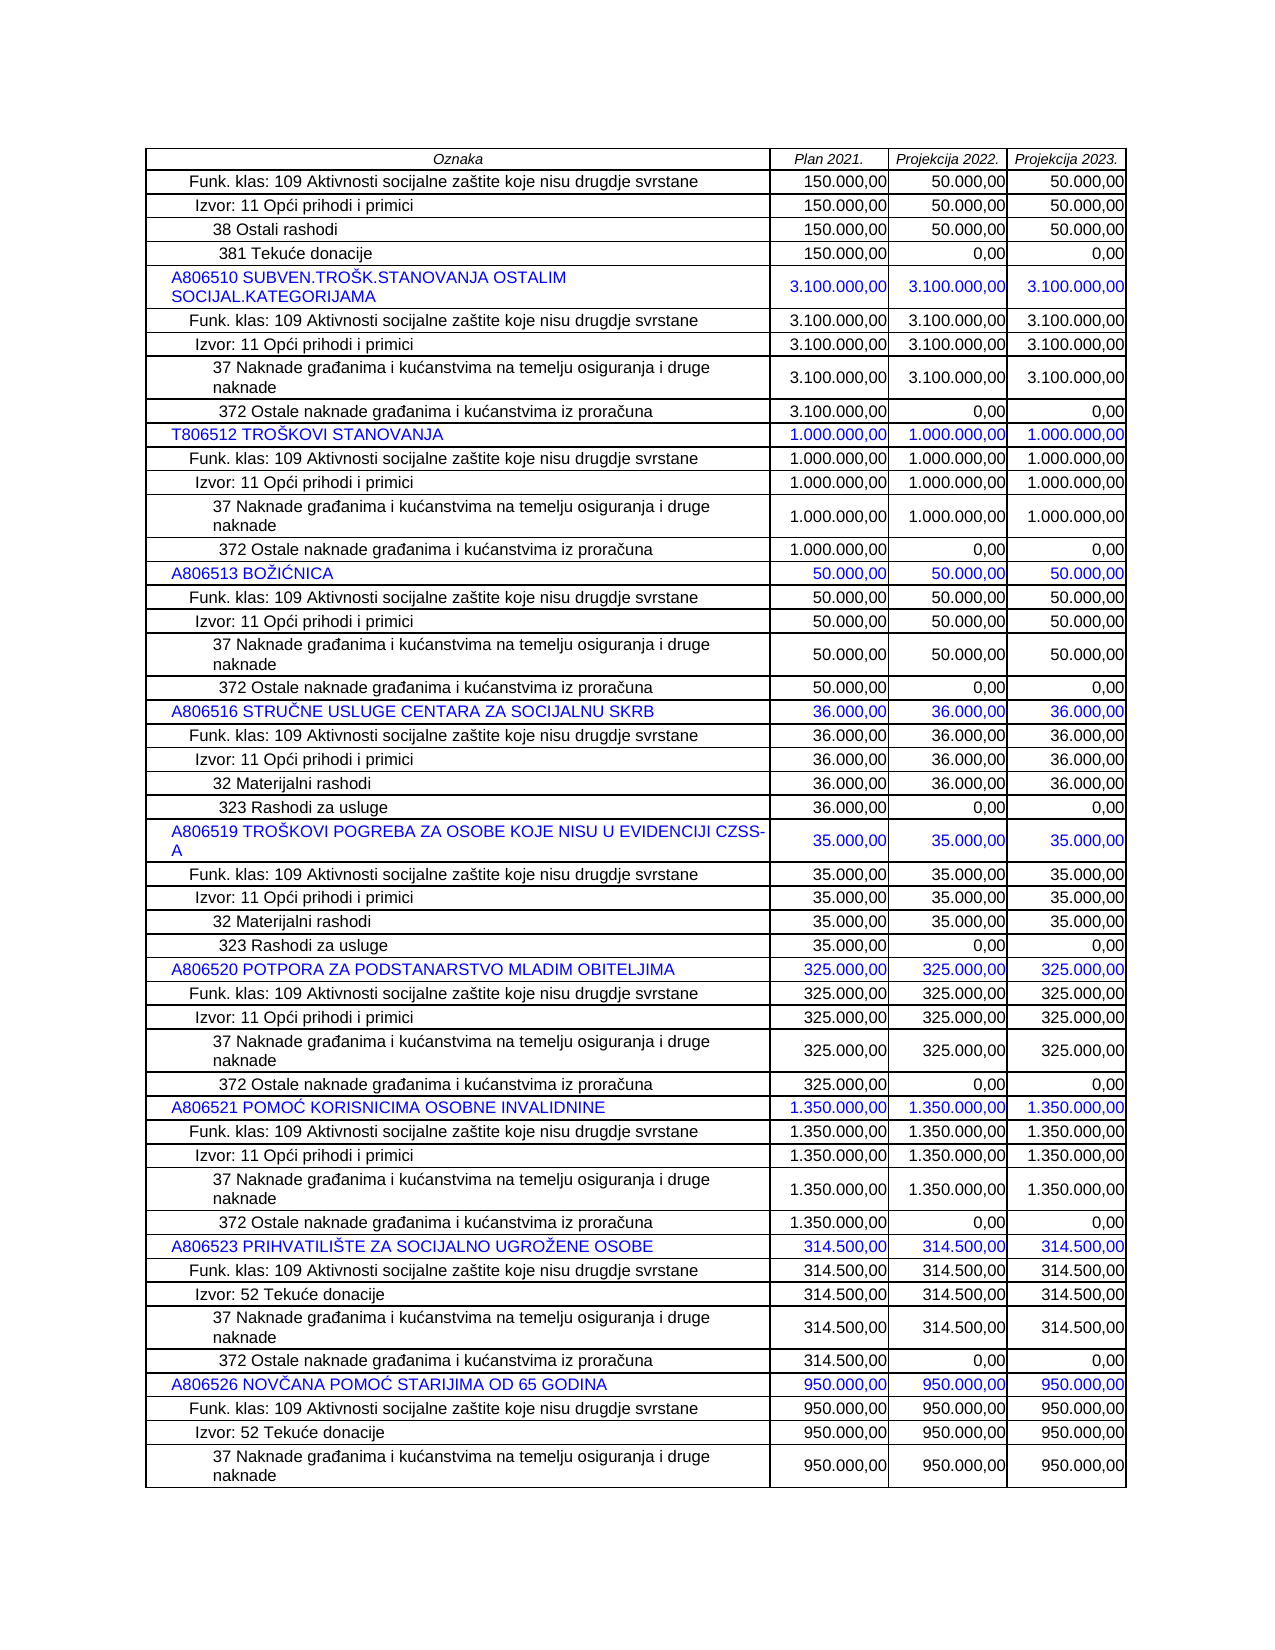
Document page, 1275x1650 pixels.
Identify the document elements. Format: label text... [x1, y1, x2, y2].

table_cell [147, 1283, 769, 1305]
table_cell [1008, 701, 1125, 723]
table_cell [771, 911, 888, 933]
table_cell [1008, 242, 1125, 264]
table_header Oznaka [147, 149, 769, 169]
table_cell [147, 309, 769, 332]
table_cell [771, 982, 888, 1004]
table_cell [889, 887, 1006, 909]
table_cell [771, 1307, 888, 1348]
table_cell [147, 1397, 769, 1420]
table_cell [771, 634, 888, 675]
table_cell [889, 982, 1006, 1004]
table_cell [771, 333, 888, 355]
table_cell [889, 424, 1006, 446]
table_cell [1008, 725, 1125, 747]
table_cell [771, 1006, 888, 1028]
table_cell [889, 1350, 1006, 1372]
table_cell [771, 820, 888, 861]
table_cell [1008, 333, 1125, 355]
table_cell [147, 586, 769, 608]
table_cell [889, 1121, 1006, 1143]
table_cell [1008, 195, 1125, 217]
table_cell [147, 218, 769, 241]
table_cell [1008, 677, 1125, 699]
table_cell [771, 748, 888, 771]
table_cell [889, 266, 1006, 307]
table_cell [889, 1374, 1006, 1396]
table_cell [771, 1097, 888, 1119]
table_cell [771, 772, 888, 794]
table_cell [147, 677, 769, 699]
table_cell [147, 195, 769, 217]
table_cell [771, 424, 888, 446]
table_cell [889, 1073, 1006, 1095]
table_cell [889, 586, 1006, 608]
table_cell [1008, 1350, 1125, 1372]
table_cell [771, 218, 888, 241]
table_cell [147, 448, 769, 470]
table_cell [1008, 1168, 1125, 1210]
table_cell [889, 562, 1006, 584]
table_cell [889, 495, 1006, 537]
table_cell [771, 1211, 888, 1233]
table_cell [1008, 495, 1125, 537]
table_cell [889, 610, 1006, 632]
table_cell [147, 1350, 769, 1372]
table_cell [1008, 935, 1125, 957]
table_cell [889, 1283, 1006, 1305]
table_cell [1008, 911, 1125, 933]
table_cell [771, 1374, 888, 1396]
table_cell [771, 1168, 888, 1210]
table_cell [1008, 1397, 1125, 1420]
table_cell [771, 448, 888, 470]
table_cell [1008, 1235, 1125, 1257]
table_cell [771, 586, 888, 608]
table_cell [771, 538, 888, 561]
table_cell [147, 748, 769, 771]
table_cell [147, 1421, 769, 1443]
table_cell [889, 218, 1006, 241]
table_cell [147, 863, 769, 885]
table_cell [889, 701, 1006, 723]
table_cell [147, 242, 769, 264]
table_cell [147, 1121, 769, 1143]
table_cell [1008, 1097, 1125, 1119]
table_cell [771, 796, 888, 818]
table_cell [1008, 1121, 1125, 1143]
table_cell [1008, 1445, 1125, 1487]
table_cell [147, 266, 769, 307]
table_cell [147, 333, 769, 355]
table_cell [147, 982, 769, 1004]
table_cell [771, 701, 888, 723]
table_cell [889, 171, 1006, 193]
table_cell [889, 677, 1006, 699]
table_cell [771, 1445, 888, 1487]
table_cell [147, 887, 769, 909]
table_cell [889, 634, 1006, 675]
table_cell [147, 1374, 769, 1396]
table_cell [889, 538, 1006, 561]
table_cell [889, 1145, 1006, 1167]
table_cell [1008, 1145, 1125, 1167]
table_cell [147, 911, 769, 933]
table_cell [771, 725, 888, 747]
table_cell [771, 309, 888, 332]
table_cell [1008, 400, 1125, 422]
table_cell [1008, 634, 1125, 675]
table_header Projekcija 2022. [889, 149, 1006, 169]
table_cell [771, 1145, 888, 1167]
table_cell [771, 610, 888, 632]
table_header Projekcija 2023. [1008, 149, 1125, 169]
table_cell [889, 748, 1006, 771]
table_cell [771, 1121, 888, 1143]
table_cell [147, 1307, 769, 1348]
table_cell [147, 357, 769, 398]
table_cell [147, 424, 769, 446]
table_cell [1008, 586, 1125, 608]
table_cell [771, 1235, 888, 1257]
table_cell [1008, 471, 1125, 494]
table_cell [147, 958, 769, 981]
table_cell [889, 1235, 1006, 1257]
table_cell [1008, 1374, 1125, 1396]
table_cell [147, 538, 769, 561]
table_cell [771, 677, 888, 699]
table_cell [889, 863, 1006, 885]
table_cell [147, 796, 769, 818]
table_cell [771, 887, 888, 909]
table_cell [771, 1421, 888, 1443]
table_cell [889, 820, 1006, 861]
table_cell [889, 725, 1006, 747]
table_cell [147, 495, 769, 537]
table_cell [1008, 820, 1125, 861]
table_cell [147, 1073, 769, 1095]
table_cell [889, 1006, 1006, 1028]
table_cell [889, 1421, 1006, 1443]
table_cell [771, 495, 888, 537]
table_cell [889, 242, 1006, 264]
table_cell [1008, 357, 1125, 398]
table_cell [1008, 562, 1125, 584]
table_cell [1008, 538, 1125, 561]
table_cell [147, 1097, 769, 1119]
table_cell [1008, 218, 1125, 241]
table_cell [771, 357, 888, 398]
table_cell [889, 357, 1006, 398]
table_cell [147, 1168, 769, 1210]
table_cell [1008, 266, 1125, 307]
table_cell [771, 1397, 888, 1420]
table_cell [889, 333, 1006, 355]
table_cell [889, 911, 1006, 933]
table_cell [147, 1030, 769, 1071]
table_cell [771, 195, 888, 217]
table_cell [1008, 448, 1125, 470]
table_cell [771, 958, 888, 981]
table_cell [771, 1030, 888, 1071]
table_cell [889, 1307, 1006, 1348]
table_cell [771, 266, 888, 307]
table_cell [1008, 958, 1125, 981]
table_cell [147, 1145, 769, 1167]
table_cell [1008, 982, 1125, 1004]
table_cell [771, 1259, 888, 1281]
table_header Plan 2021. [771, 149, 888, 169]
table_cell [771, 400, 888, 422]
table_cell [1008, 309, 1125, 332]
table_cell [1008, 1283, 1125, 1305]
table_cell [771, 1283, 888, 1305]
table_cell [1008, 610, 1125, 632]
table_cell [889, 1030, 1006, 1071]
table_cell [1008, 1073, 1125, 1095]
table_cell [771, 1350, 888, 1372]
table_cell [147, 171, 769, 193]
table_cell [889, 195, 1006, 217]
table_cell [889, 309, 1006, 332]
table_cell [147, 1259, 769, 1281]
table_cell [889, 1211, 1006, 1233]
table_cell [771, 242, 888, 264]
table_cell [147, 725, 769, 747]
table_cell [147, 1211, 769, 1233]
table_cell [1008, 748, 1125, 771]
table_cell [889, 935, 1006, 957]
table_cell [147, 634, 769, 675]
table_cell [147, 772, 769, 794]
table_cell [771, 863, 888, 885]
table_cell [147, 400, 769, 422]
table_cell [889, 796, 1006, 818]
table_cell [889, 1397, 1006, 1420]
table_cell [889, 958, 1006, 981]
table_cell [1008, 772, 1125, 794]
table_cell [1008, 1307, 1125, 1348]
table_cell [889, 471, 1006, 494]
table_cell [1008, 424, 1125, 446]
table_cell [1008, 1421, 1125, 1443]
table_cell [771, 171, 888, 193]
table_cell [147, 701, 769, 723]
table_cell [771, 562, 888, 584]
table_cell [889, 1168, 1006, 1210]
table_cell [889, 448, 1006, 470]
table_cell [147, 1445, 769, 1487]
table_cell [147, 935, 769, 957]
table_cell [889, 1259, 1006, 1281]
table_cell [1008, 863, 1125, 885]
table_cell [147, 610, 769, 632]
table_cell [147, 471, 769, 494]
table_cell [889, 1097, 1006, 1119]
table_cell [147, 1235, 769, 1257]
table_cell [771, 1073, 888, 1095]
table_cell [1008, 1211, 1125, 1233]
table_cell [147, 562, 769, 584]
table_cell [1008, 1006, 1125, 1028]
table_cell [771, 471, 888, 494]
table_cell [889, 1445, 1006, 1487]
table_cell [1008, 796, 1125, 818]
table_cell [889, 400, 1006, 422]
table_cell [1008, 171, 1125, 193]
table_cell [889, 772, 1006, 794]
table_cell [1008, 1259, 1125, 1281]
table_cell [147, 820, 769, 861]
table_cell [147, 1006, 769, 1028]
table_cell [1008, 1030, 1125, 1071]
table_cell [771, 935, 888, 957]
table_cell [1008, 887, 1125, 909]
